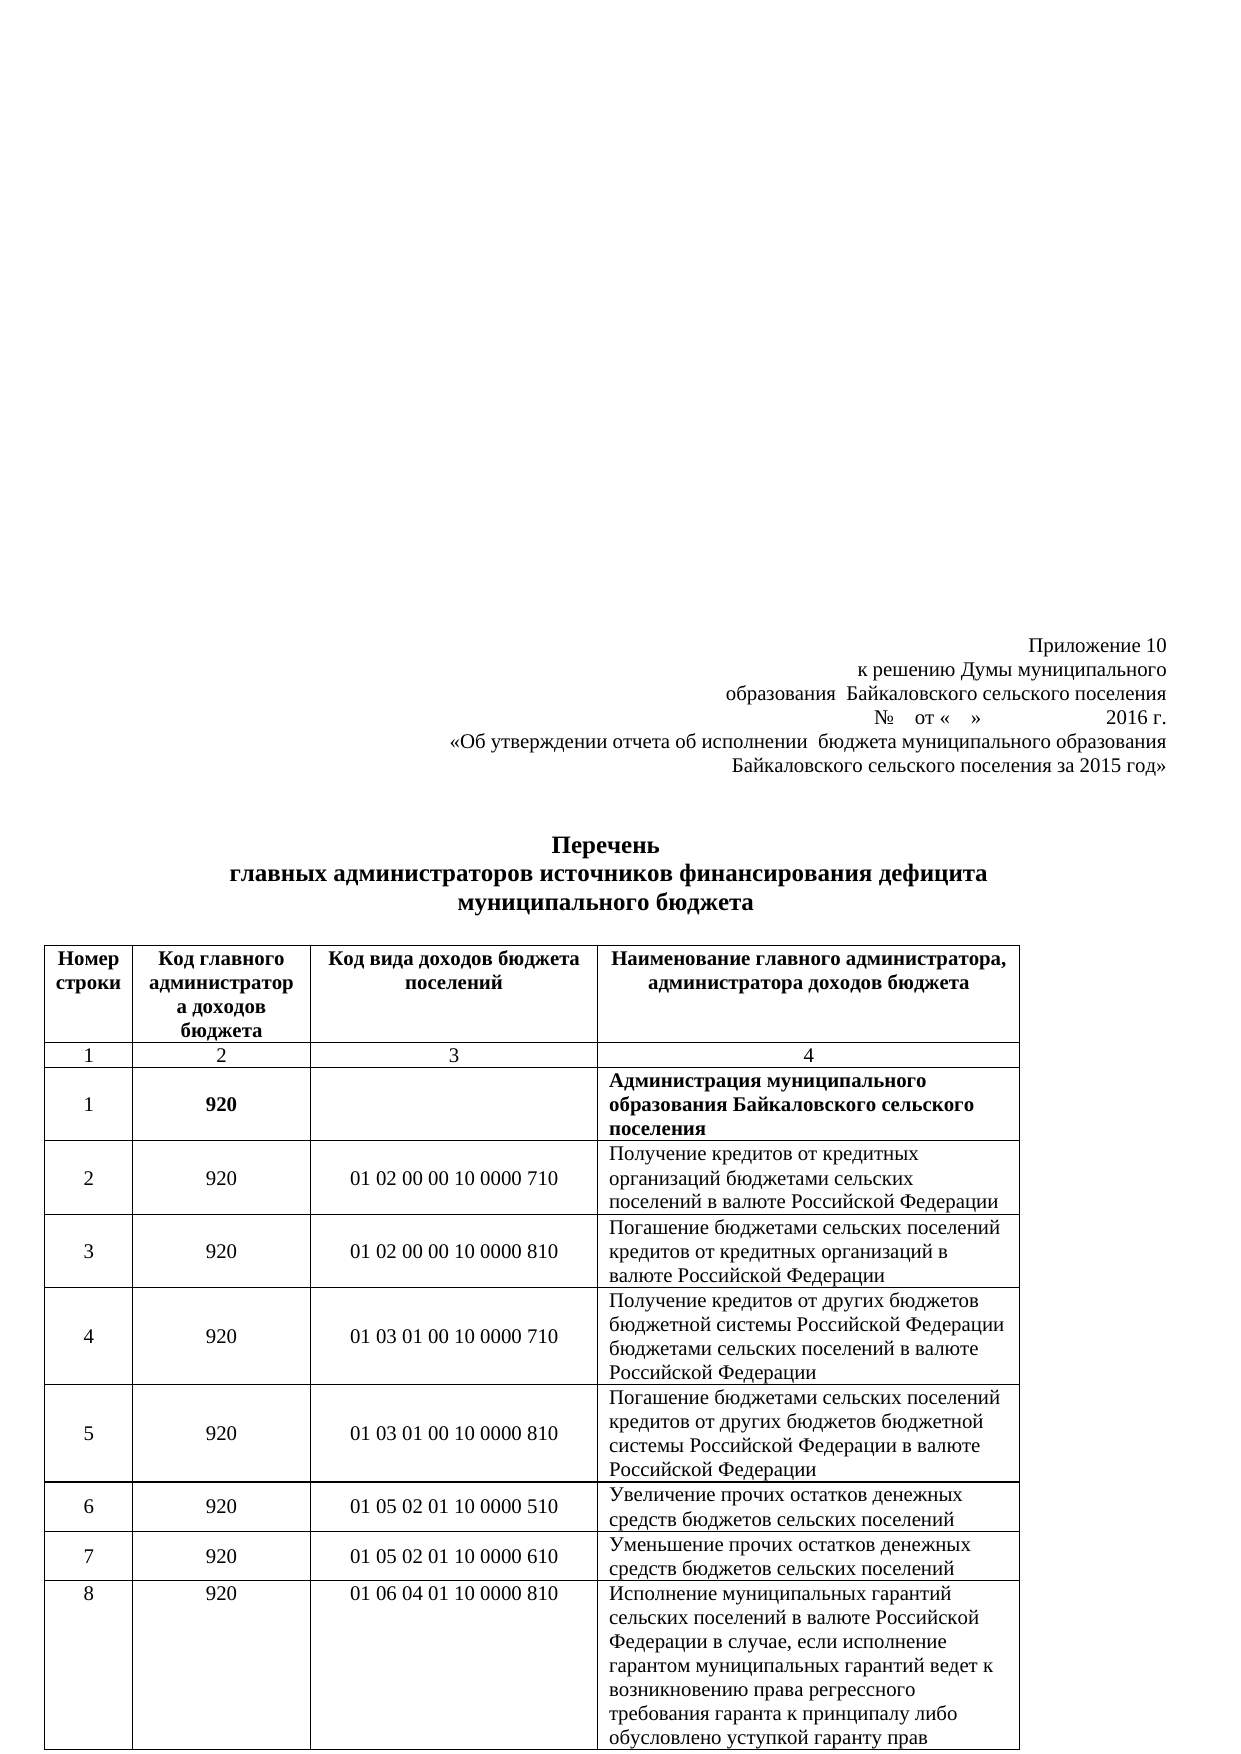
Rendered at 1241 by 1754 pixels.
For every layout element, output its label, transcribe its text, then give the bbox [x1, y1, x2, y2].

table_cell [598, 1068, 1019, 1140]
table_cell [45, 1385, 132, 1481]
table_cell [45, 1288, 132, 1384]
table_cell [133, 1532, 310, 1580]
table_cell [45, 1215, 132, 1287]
text муниципального бюджета [44, 887, 1167, 916]
text Приложение 10 [44, 632, 1167, 657]
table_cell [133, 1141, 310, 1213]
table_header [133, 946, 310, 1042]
text главных администраторов источников финансирования дефицита [44, 858, 1167, 887]
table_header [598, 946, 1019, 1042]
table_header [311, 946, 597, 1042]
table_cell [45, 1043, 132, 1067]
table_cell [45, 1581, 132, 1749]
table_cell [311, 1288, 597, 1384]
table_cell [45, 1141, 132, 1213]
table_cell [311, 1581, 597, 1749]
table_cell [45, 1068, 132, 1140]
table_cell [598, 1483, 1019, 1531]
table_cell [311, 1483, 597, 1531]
text Байкаловского сельского поселения за 2015 год» [44, 753, 1167, 777]
text к решению Думы муниципального [44, 657, 1167, 681]
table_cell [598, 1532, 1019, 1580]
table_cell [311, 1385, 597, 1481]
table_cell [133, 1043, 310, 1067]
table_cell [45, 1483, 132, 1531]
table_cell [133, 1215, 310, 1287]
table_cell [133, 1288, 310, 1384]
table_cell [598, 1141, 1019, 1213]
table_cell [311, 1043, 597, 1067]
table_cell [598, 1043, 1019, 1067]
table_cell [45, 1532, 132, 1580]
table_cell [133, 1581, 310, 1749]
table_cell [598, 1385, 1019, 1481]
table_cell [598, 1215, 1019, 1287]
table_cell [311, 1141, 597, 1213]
text № от « » 2016 г. [44, 705, 1167, 729]
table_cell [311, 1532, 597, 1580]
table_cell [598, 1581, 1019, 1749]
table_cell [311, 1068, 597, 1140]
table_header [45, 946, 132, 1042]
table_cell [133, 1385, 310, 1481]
text Перечень [44, 830, 1167, 858]
text образования Байкаловского сельского поселения [44, 681, 1167, 705]
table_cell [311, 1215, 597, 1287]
text «Об утверждении отчета об исполнении бюджета муниципального образования [44, 729, 1167, 753]
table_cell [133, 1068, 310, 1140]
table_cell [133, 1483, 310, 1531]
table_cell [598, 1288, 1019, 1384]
